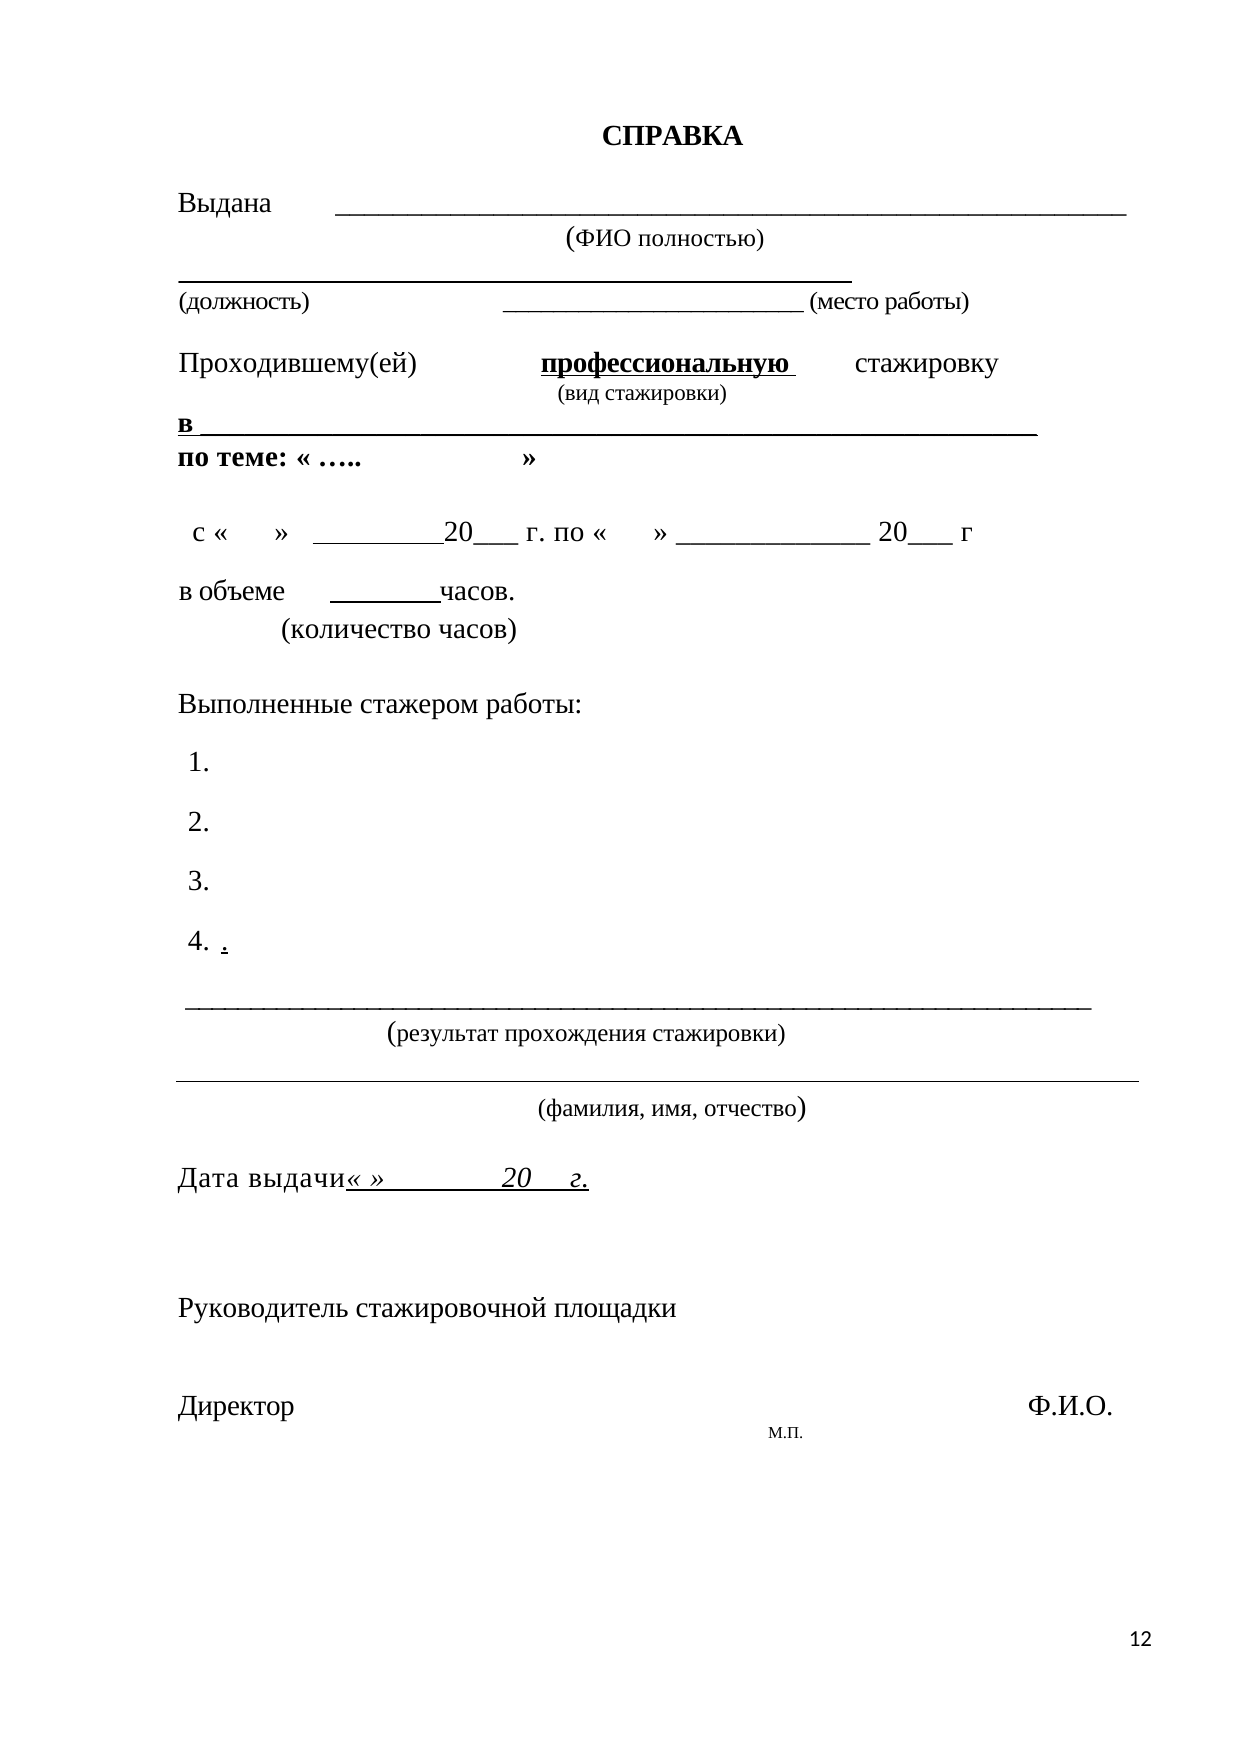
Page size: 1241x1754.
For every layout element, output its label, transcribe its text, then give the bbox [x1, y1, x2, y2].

text Выдана _______________________________________________________ [177, 185, 1152, 219]
text (количество часов) [281, 611, 1152, 645]
text (ФИО полностью) [178, 219, 1152, 252]
text Руководитель стажировочной площадки [178, 1286, 1152, 1325]
text с « » 20___ г. по « » _____________ 20___ г [179, 511, 1152, 549]
text Проходившему(ей) профессиональную стажировку [178, 346, 1152, 379]
text (вид стажировки) [133, 379, 1152, 406]
text в _________________________________________________________ [177, 406, 1152, 439]
text по теме: « ….. » [177, 439, 1152, 473]
text ______________________________________________________________________ [185, 976, 1098, 1014]
text в объеме часов. [179, 573, 1152, 607]
text (фамилия, имя, отчество) [192, 1089, 1152, 1122]
text М.П. [177, 1423, 1152, 1442]
text (должность) ________________________ (место работы) [178, 286, 1152, 314]
list . [188, 919, 1152, 958]
text (результат прохождения стажировки) [387, 1014, 1152, 1047]
text Выполненные стажером работы: [178, 686, 1152, 720]
text _____________________________________________ [178, 252, 1152, 286]
text СПРАВКА [194, 118, 1152, 152]
text Директор Ф.И.О. [178, 1384, 1152, 1423]
text Дата выдачи« » 20 г. [177, 1160, 1152, 1194]
